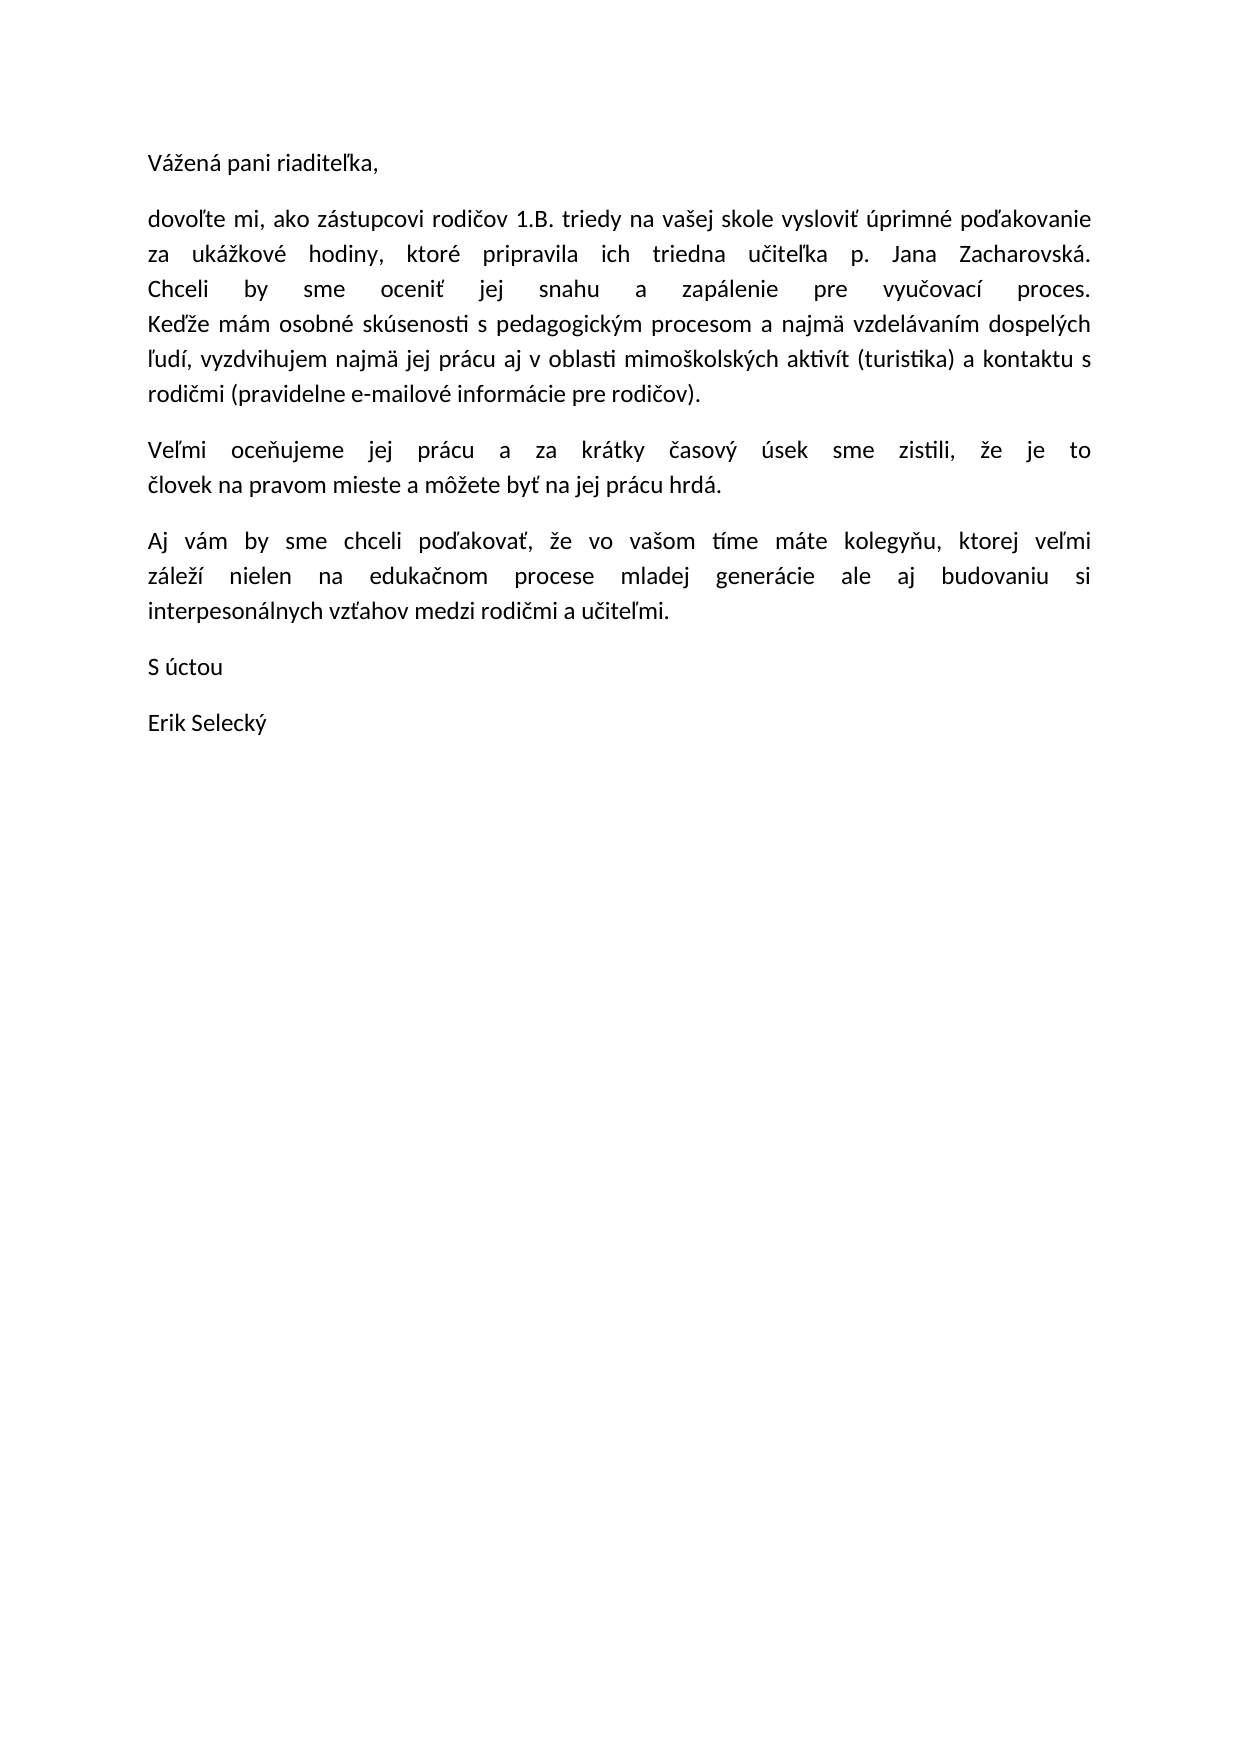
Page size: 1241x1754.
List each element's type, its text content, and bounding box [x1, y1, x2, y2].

text dovoľte mi, ako zástupcovi rodičov 1.B. triedy na vašej skole vysloviť úprimné poďakovanie za ukážkové hodiny, ktoré pripravila ich triedna učiteľka p. Jana Zacharovská. Chceli by sme oceniť jej snahu a zapálenie pre vyučovací proces. Keďže mám osobné skúsenosti s pedagogickým procesom a najmä vzdelávaním dospelých ľudí, vyzdvihujem najmä jej prácu aj v oblasti mimoškolských aktivít (turistika) a kontaktu s rodičmi (pravidelne e-mailové informácie pre rodičov). [148, 203, 1093, 409]
text Vážená pani riaditeľka, [148, 148, 1093, 178]
text Erik Selecký [148, 707, 1093, 737]
text Veľmi oceňujeme jej prácu a za krátky časový úsek sme zistili, že je to človek na pravom mieste a môžete byť na jej prácu hrdá. [148, 434, 1093, 500]
text S úctou [148, 651, 1093, 681]
text Aj vám by sme chceli poďakovať, že vo vašom tíme máte kolegyňu, ktorej veľmi záleží nielen na edukačnom procese mladej generácie ale aj budovaniu si interpesonálnych vzťahov medzi rodičmi a učiteľmi. [148, 525, 1093, 626]
